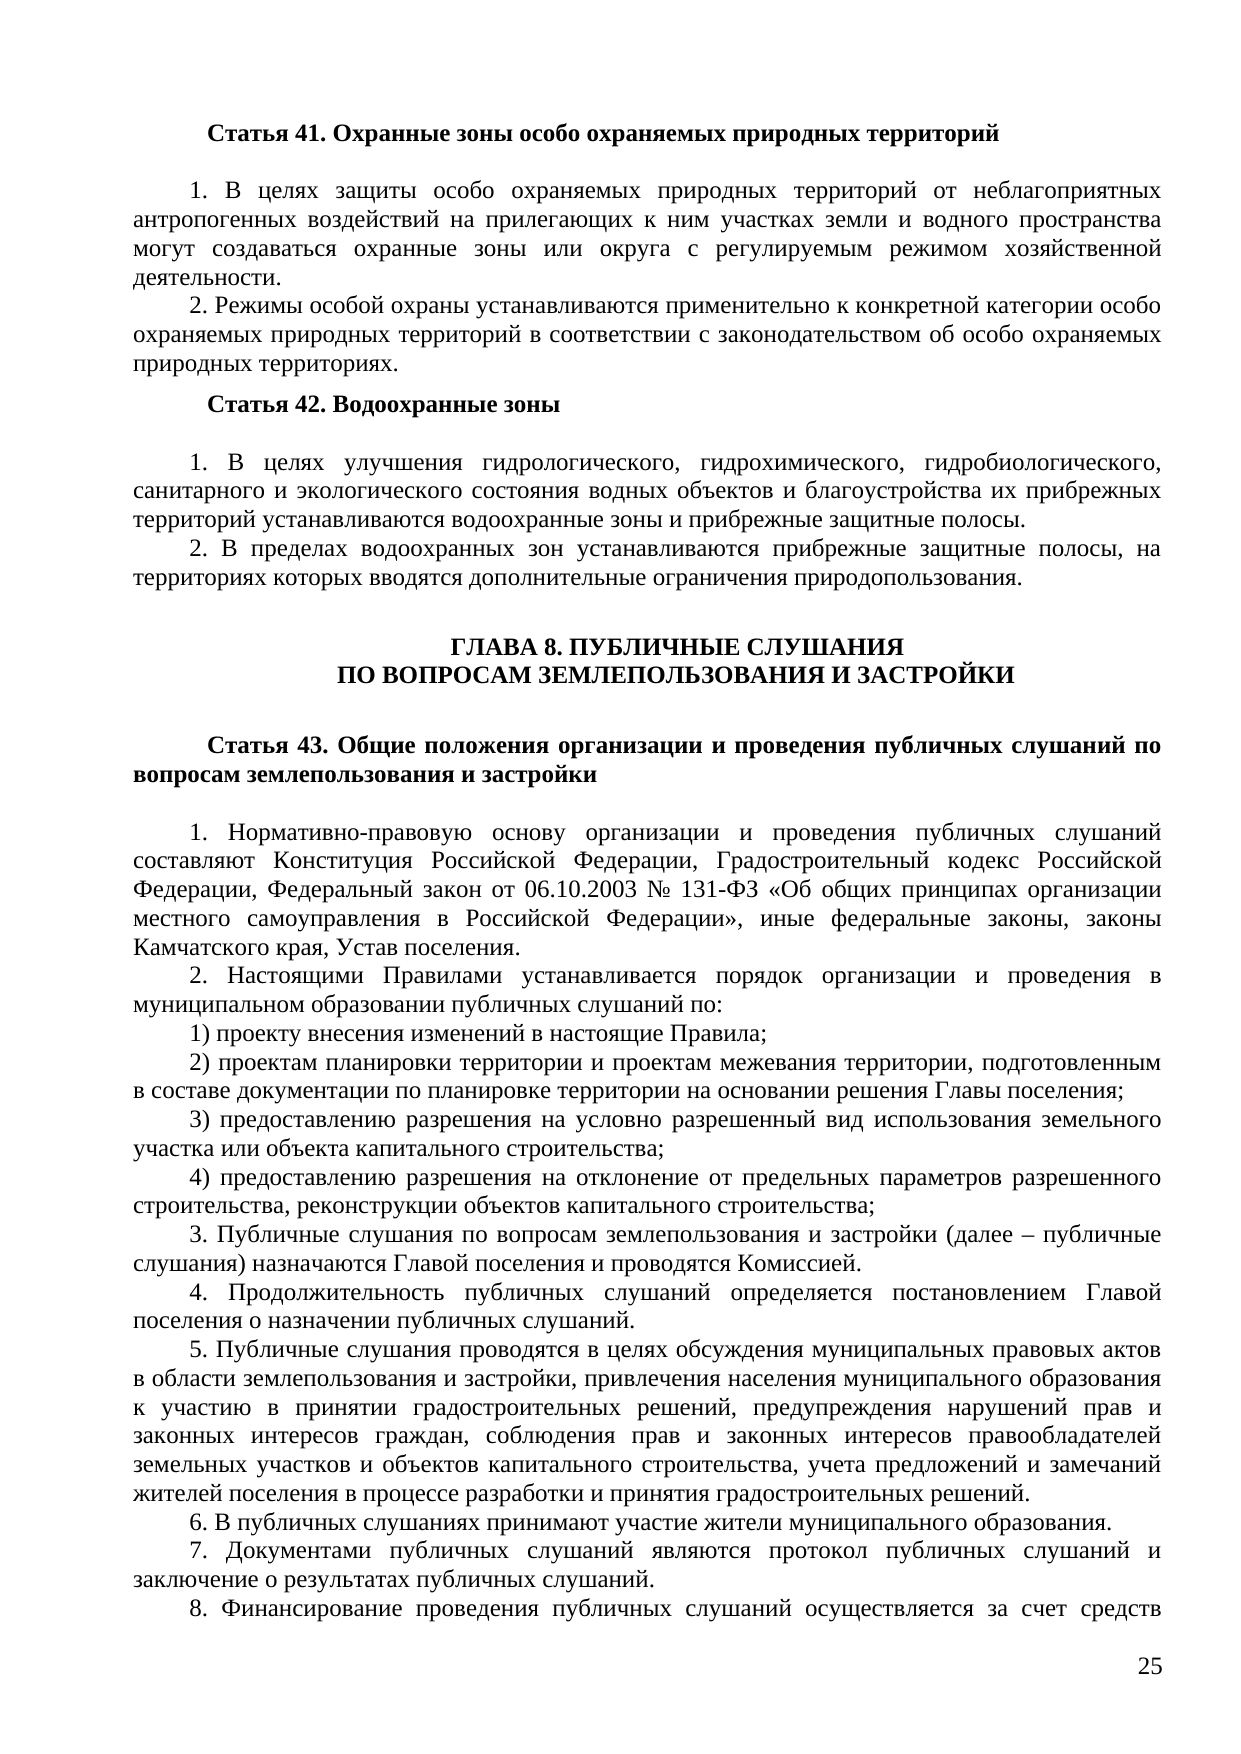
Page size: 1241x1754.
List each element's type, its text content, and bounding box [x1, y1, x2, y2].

text 1) проекту внесения изменений в настоящие Правила; [133, 1018, 1162, 1047]
subtitle Статья 42. Водоохранные зоны [133, 389, 1162, 418]
text ПО ВОПРОСАМ ЗЕМЛЕПОЛЬЗОВАНИЯ И ЗАСТРОЙКИ [133, 661, 1162, 689]
text 2. Режимы особой охраны устанавливаются применительно к конкретной категории особо охраняемых природных территорий в соответствии с законодательством об особо охраняемых природных территориях. [133, 291, 1162, 377]
subtitle Статья 41. Охранные зоны особо охраняемых природных территорий [133, 118, 1162, 147]
text 2. Настоящими Правилами устанавливается порядок организации и проведения в муниципальном образовании публичных слушаний по: [133, 961, 1162, 1018]
subtitle Статья 43. Общие положения организации и проведения публичных слушаний по вопросам землепользования и застройки [133, 731, 1162, 788]
text 3. Публичные слушания по вопросам землепользования и застройки (далее – публичные слушания) назначаются Главой поселения и проводятся Комиссией. [133, 1219, 1162, 1277]
subtitle Глава 8. ПУБЛИЧНЫЕ СЛУШАНИЯ [133, 632, 1162, 661]
text 4) предоставлению разрешения на отклонение от предельных параметров разрешенного строительства, реконструкции объектов капитального строительства; [133, 1162, 1162, 1219]
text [133, 1593, 1162, 1622]
text 2) проектам планировки территории и проектам межевания территории, подготовленным в составе документации по планировке территории на основании решения Главы поселения; [133, 1047, 1162, 1104]
text 2. В пределах водоохранных зон устанавливаются прибрежные защитные полосы, на территориях которых вводятся дополнительные ограничения природопользования. [133, 533, 1162, 591]
text 5. Публичные слушания проводятся в целях обсуждения муниципальных правовых актов в области землепользования и застройки, привлечения населения муниципального образования к участию в принятии градостроительных решений, предупреждения нарушений прав и законных интересов граждан, соблюдения прав и законных интересов правообладателей земельных участков и объектов капитального строительства, учета предложений и замечаний жителей поселения в процессе разработки и принятия градостроительных решений. [133, 1334, 1162, 1507]
text 3) предоставлению разрешения на условно разрешенный вид использования земельного участка или объекта капитального строительства; [133, 1104, 1162, 1162]
text 1. В целях улучшения гидрологического, гидрохимического, гидробиологического, санитарного и экологического состояния водных объектов и благоустройства их прибрежных территорий устанавливаются водоохранные зоны и прибрежные защитные полосы. [133, 447, 1162, 533]
text 4. Продолжительность публичных слушаний определяется постановлением Главой поселения о назначении публичных слушаний. [133, 1277, 1162, 1334]
text 7. Документами публичных слушаний являются протокол публичных слушаний и заключение о результатах публичных слушаний. [133, 1536, 1162, 1593]
text 6. В публичных слушаниях принимают участие жители муниципального образования. [133, 1507, 1162, 1536]
text 1. Нормативно-правовую основу организации и проведения публичных слушаний составляют Конституция Российской Федерации, Градостроительный кодекс Российской Федерации, Федеральный закон от 06.10.2003 № 131-ФЗ «Об общих принципах организации местного самоуправления в Российской Федерации», иные федеральные законы, законы Камчатского края, Устав поселения. [133, 817, 1162, 961]
text 1. В целях защиты особо охраняемых природных территорий от неблагоприятных антропогенных воздействий на прилегающих к ним участках земли и водного пространства могут создаваться охранные зоны или округа с регулируемым режимом хозяйственной деятельности. [133, 176, 1162, 291]
